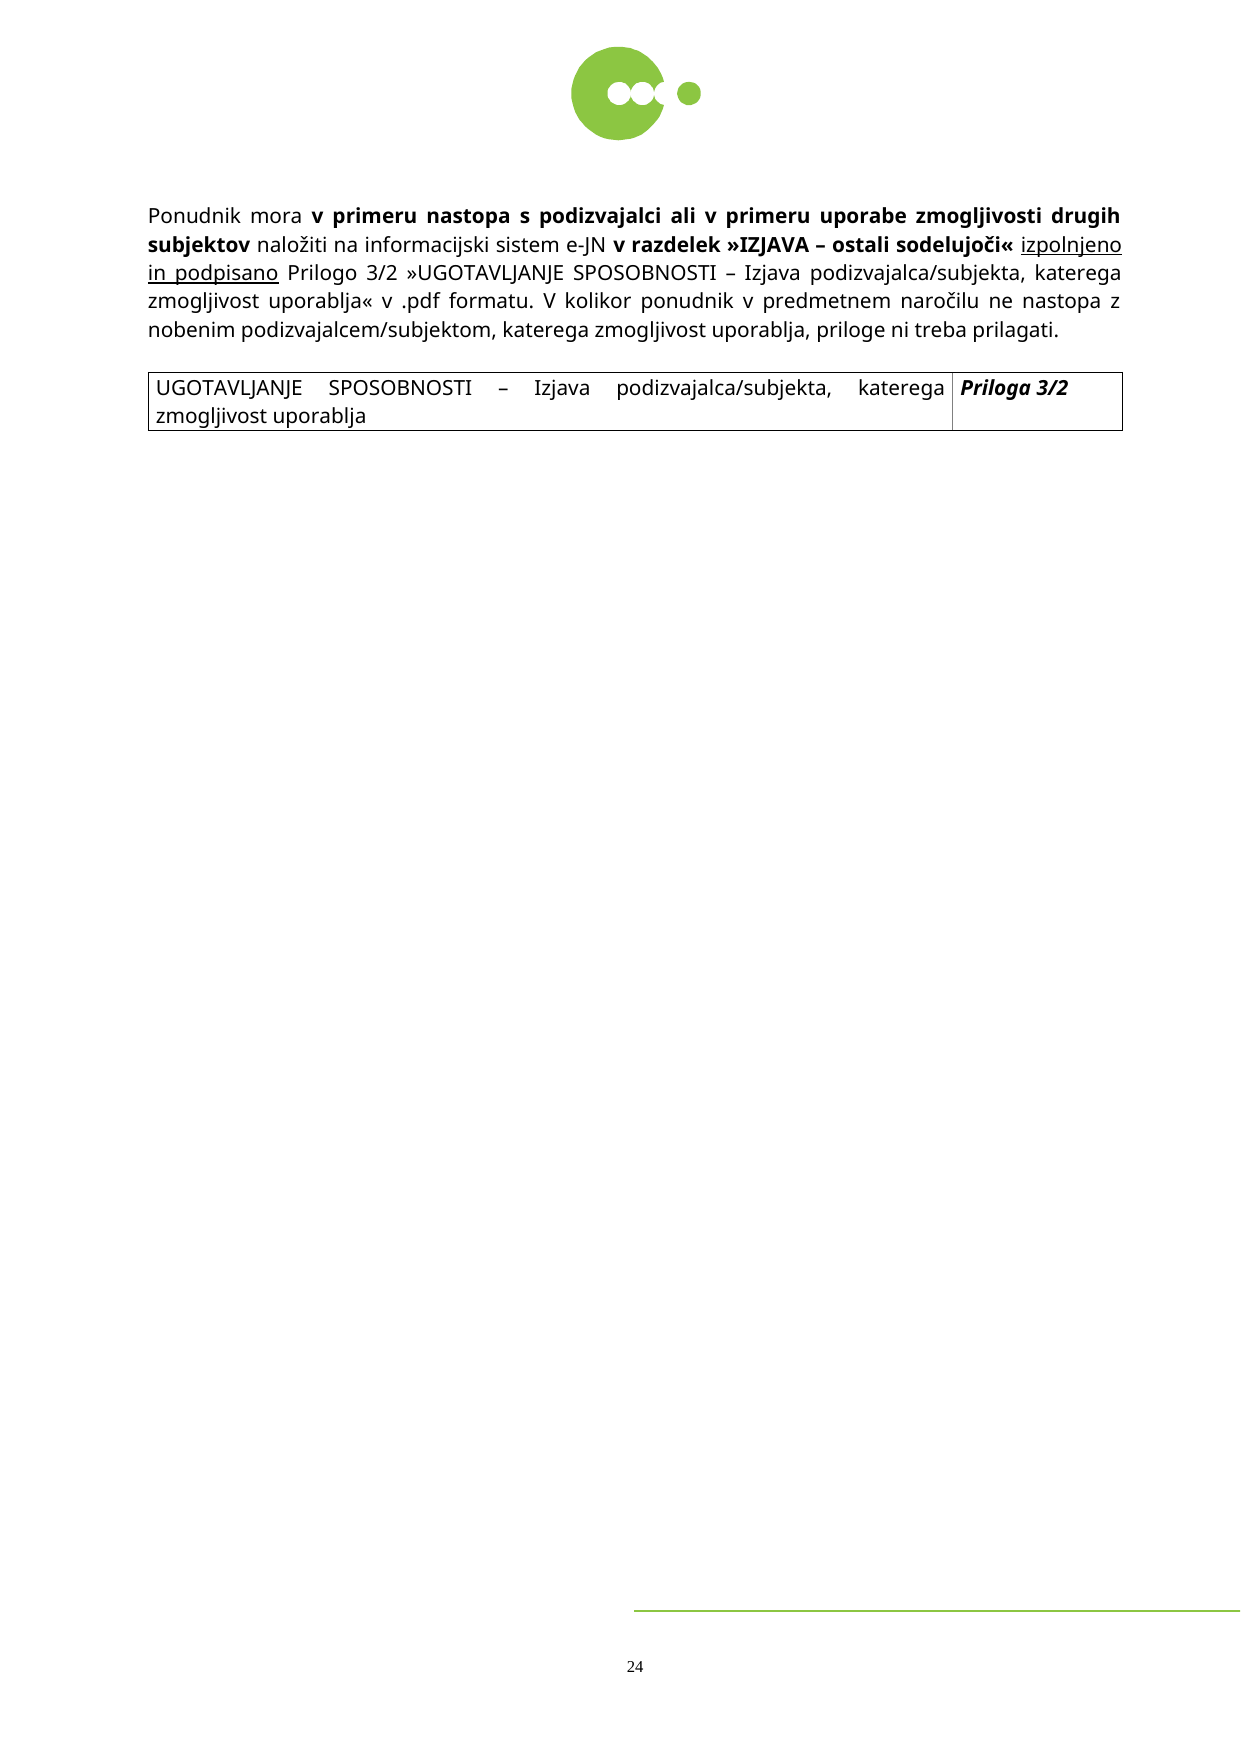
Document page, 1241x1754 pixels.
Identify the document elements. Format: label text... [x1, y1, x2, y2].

table_header UGOTAVLJANJE SPOSOBNOSTI – Izjava podizvajalca/subjekta, katerega zmogljivost uporablja [149, 373, 952, 430]
text Ponudnik mora v primeru nastopa s podizvajalci ali v primeru uporabe zmogljivosti drugih subjektov naložiti na informacijski sistem e-JN v razdelek »IZJAVA – ostali sodelujoči« izpolnjeno in podpisano Prilogo 3/2 »UGOTAVLJANJE SPOSOBNOSTI – Izjava podizvajalca/subjekta, katerega zmogljivost uporablja« v .pdf formatu. V kolikor ponudnik v predmetnem naročilu ne nastopa z nobenim podizvajalcem/subjektom, katerega zmogljivost uporablja, priloge ni treba prilagati. [148, 201, 1122, 343]
table_header Priloga 3/2 [953, 373, 1122, 430]
